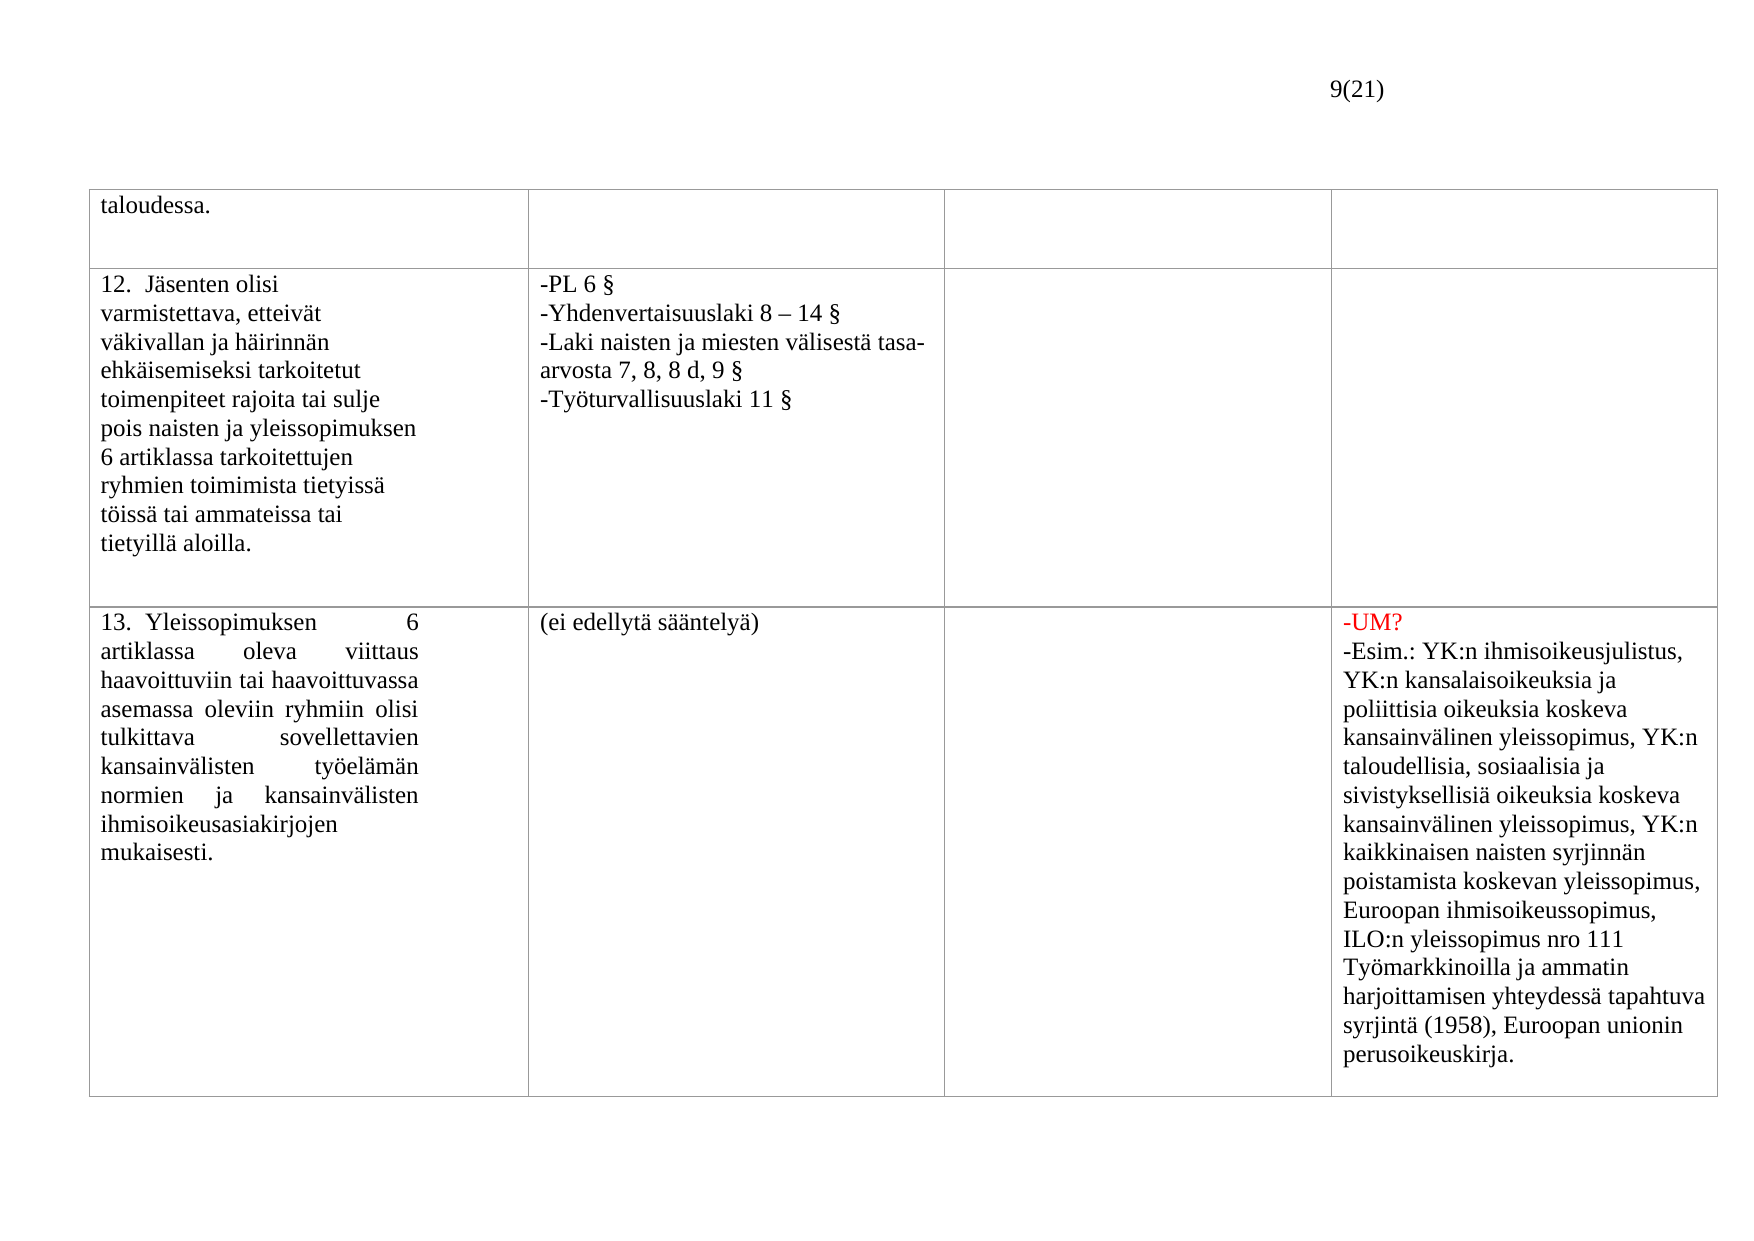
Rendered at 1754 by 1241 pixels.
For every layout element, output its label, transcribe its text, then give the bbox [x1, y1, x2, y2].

table_cell 13. Yleissopimuksen 6 artiklassa oleva viittaus haavoittuviin tai haavoittuvassa asemassa oleviin ryhmiin olisi tulkittava sovellettavien kansainvälisten työelämän normien ja kansainvälisten ihmisoikeusasiakirjojen mukaisesti. [90, 608, 528, 1096]
table_cell [1332, 269, 1717, 606]
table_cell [1332, 190, 1717, 268]
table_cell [529, 190, 944, 268]
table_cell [90, 190, 528, 268]
table_cell -PL 6 § -Yhdenvertaisuuslaki 8 – 14 § -Laki naisten ja miesten välisestä tasa-arvosta 7, 8, 8 d, 9 § -Työturvallisuuslaki 11 § [529, 269, 944, 606]
table_cell (ei edellytä sääntelyä) [529, 608, 944, 1096]
table_cell [945, 269, 1331, 606]
table_cell 12. Jäsenten olisi varmistettava, etteivät väkivallan ja häirinnän ehkäisemiseksi tarkoitetut toimenpiteet rajoita tai sulje pois naisten ja yleissopimuksen 6 artiklassa tarkoitettujen ryhmien toimimista tietyissä töissä tai ammateissa tai tietyillä aloilla. [90, 269, 528, 606]
table_cell [945, 190, 1331, 268]
table_cell [945, 608, 1331, 1096]
table_cell -UM? -Esim.: YK:n ihmisoikeusjulistus, YK:n kansalaisoikeuksia ja poliittisia oikeuksia koskeva kansainvälinen yleissopimus, YK:n taloudellisia, sosiaalisia ja sivistyksellisiä oikeuksia koskeva kansainvälinen yleissopimus, YK:n kaikkinaisen naisten syrjinnän poistamista koskevan yleissopimus, Euroopan ihmisoikeussopimus, ILO:n yleissopimus nro 111 Työmarkkinoilla ja ammatin harjoittamisen yhteydessä tapahtuva syrjintä (1958), Euroopan unionin perusoikeuskirja. [1332, 608, 1717, 1096]
